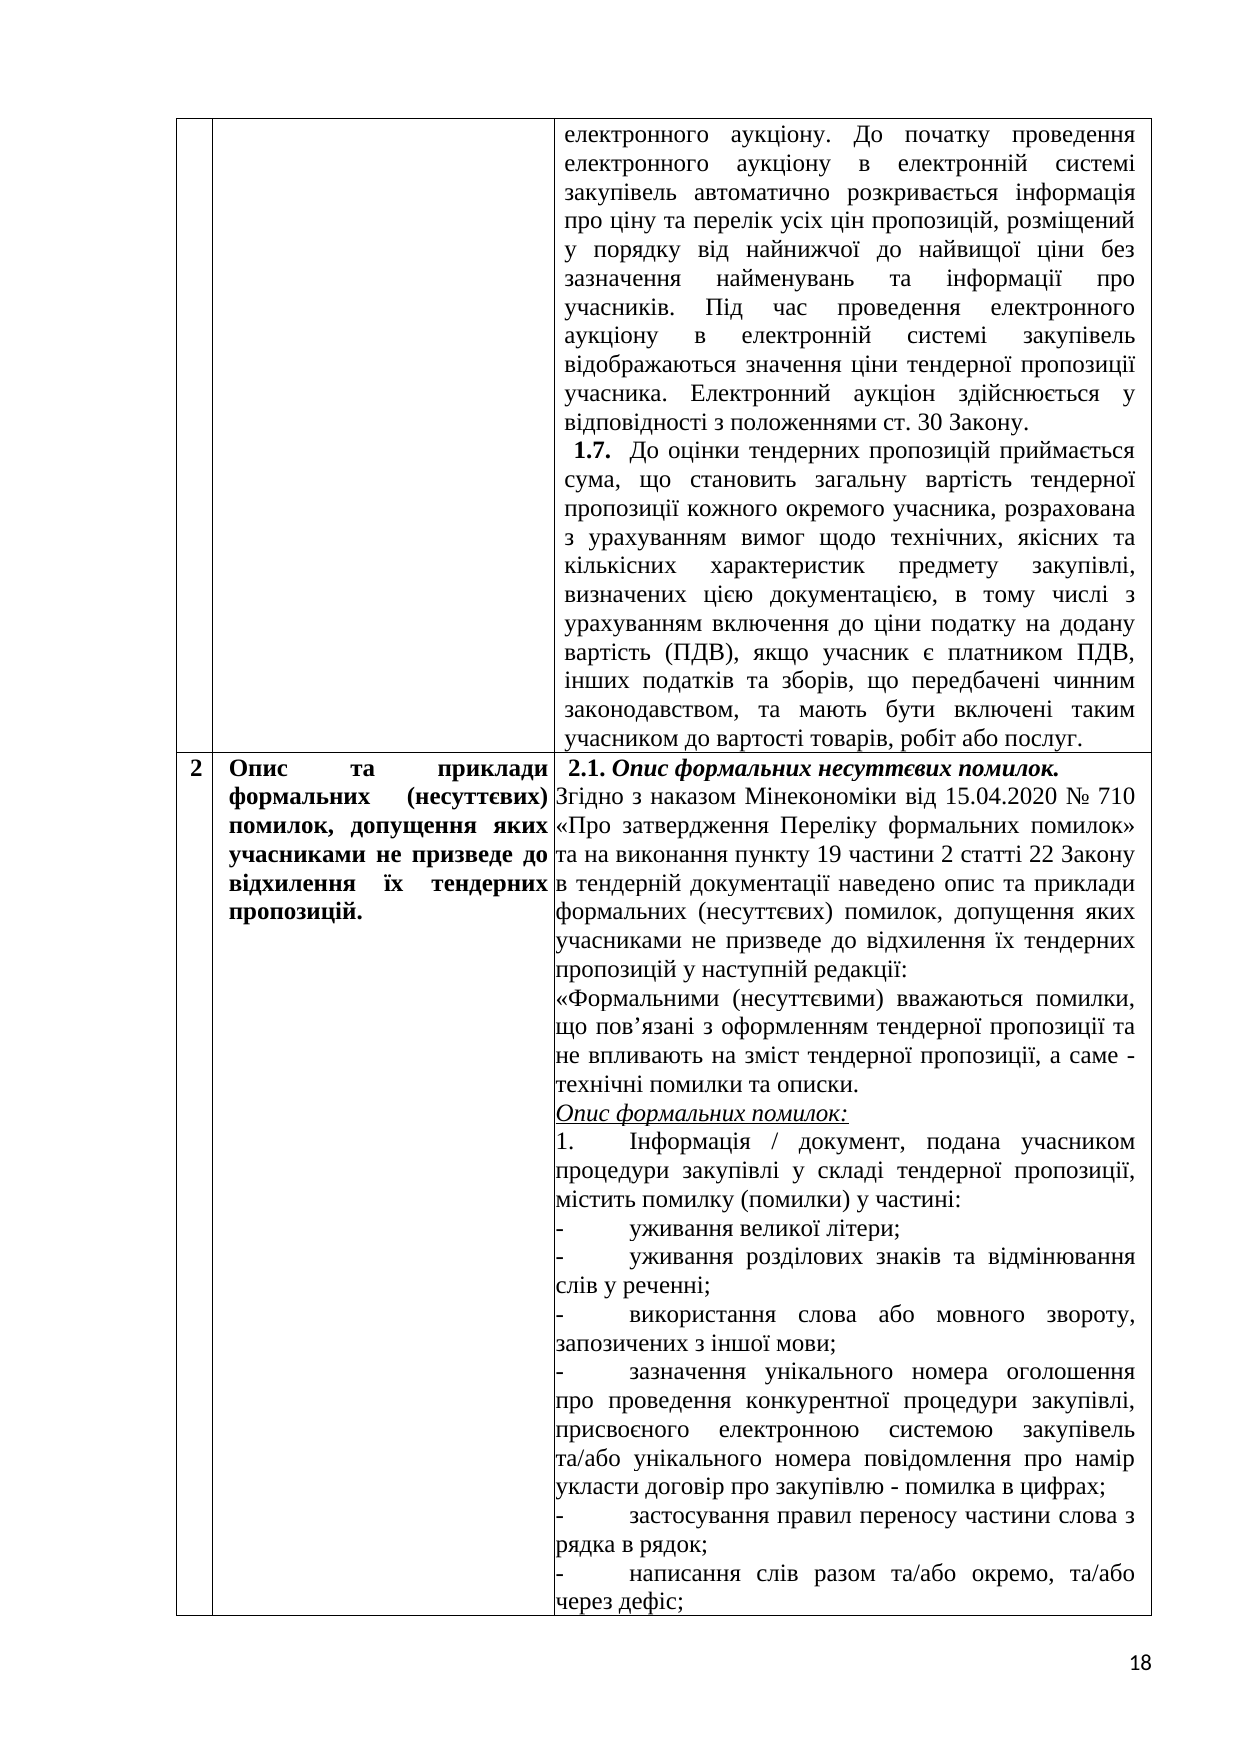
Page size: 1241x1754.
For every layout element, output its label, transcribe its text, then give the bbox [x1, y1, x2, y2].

table_cell 2 [177, 753, 212, 1615]
table_cell 1 [177, 119, 212, 752]
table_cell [555, 119, 1151, 752]
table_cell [213, 119, 554, 752]
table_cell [213, 753, 554, 1615]
